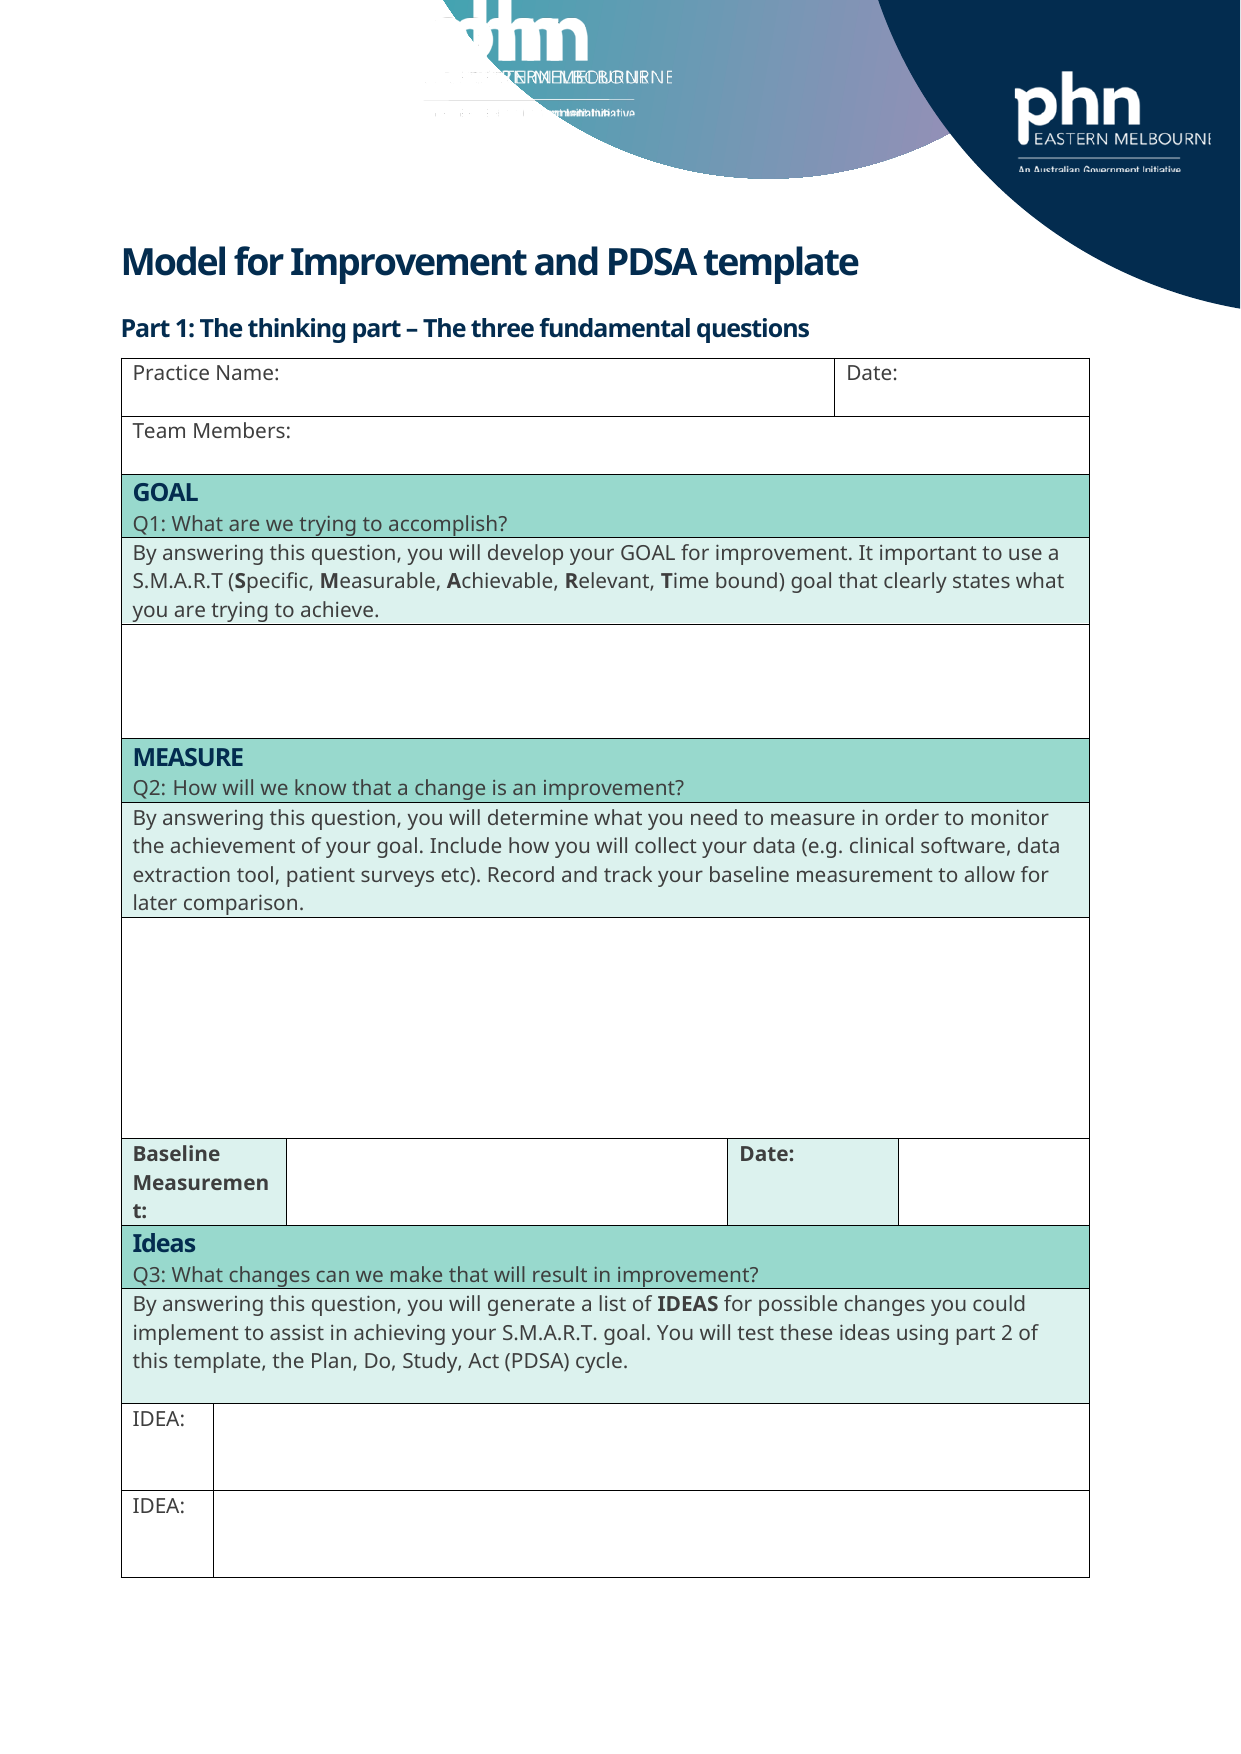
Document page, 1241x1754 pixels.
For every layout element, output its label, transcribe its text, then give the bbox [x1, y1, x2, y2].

table_header Date: [835, 359, 1089, 416]
table_cell By answering this question, you will develop your GOAL for improvement. It important to use a S.M.A.R.T (Specific, Measurable, Achievable, Relevant, Time bound) goal that clearly states what you are trying to achieve. [122, 538, 1089, 623]
picture [418, 0, 672, 116]
table_cell Date: [728, 1139, 898, 1225]
table_cell IDEA: [122, 1404, 213, 1490]
subtitle Part 1: The thinking part – The three fundamental questions [120, 311, 1090, 345]
table_header Practice Name: [122, 359, 834, 416]
table_cell [122, 625, 1089, 738]
table_cell [287, 1139, 727, 1225]
table_cell MEASURE Q2: How will we know that a change is an improvement? [122, 739, 1089, 802]
table_cell [214, 1404, 1089, 1490]
table_cell [122, 918, 1089, 1138]
table_cell Baseline Measurement: [122, 1139, 286, 1225]
table_cell Ideas Q3: What changes can we make that will result in improvement? [122, 1226, 1089, 1288]
table_cell By answering this question, you will determine what you need to measure in order to monitor the achievement of your goal. Include how you will collect your data (e.g. clinical software, data extraction tool, patient surveys etc). Record and track your baseline measurement to allow for later comparison. [122, 803, 1089, 917]
table_cell IDEA: [122, 1491, 213, 1577]
table_cell Team Members: [122, 417, 1089, 474]
table_cell GOAL Q1: What are we trying to accomplish? [122, 475, 1089, 537]
picture [1013, 71, 1210, 171]
table_cell [214, 1491, 1089, 1577]
table_cell [899, 1139, 1089, 1225]
subtitle Model for Improvement and PDSA template [120, 235, 1090, 286]
table_cell By answering this question, you will generate a list of IDEAS for possible changes you could implement to assist in achieving your S.M.A.R.T. goal. You will test these ideas using part 2 of this template, the Plan, Do, Study, Act (PDSA) cycle. [122, 1289, 1089, 1403]
